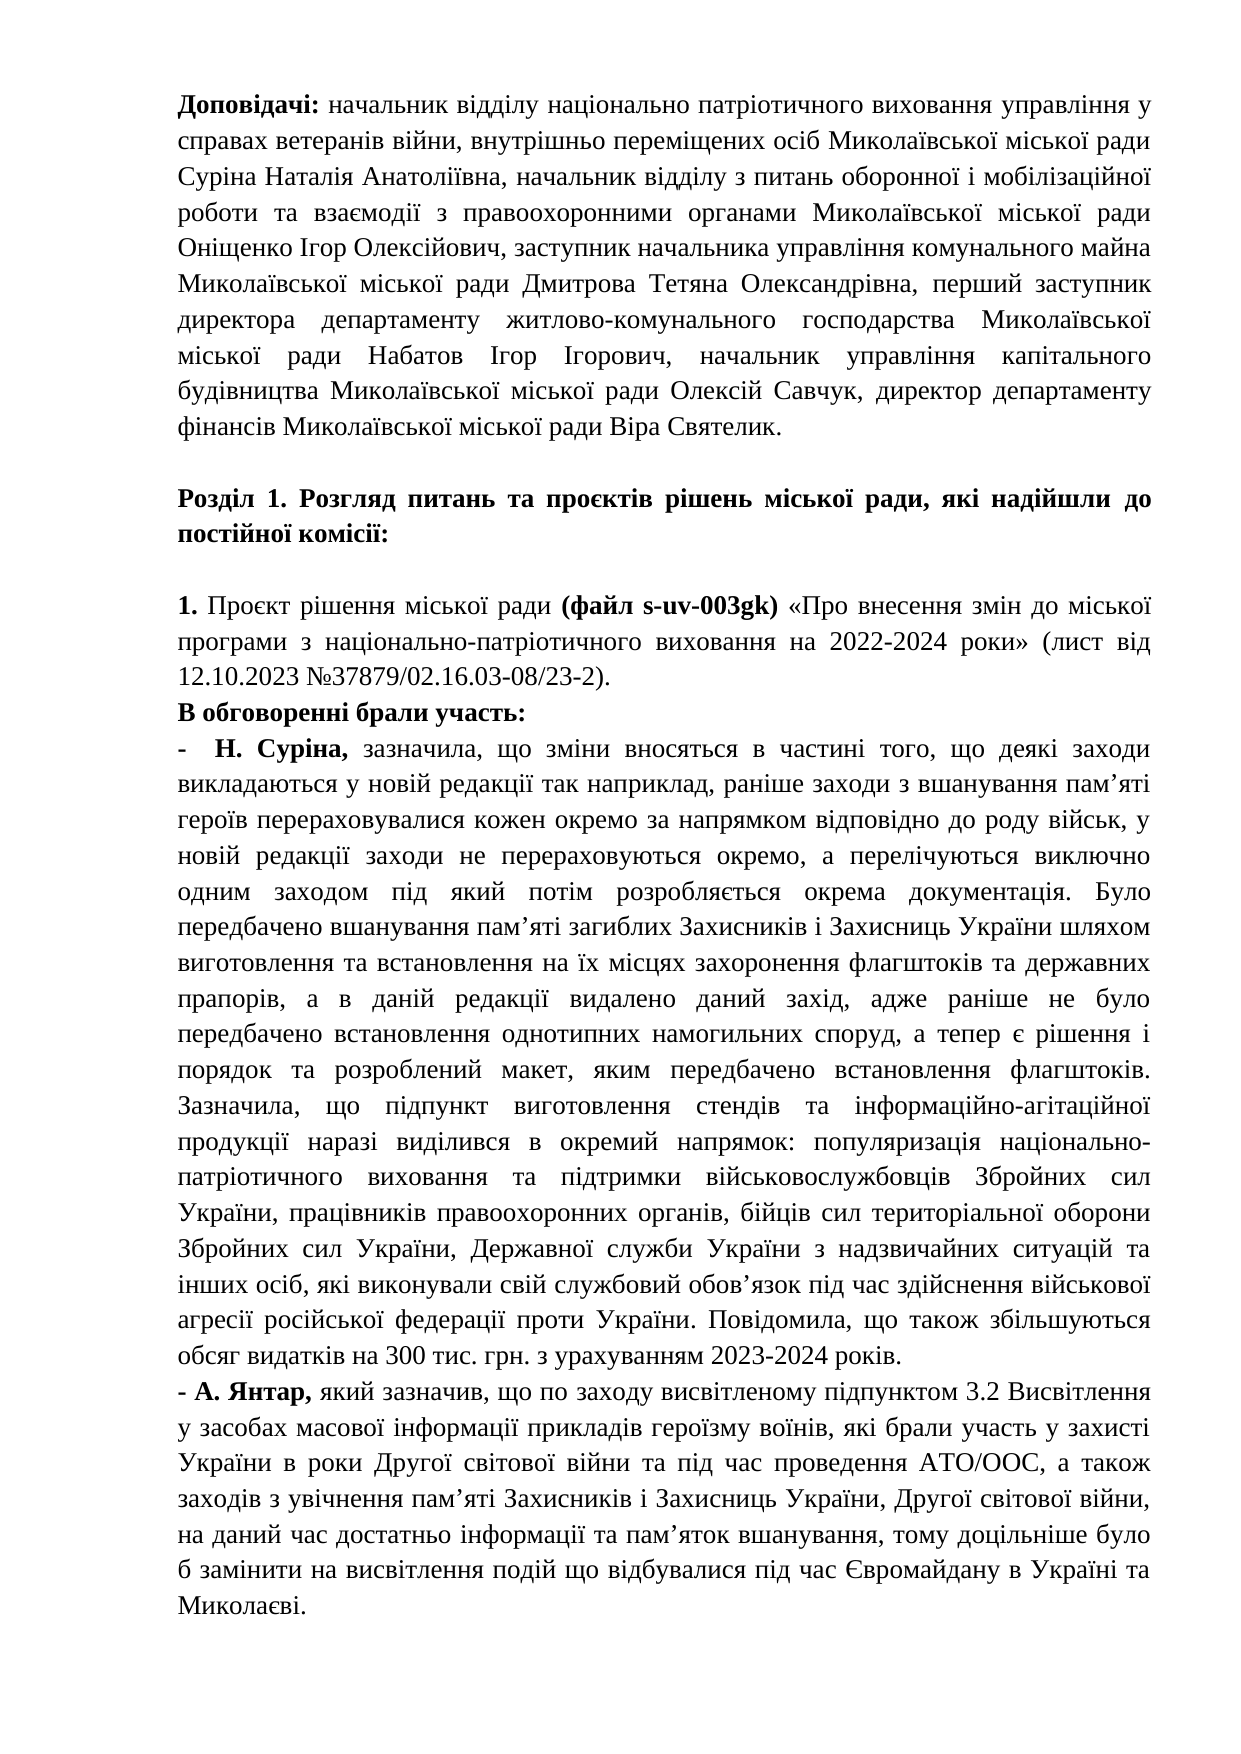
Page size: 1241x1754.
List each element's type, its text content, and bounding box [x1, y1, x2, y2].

text В обговоренні брали участь: [177, 696, 1158, 727]
text 1. Проєкт рішення міської ради (файл s-uv-003gk) «Про внесення змін до міської програми з національно-патріотичного виховання на 2022-2024 роки» (лист від 12.10.2023 №37879/02.16.03-08/23-2). [177, 589, 1152, 691]
text - Н. Суріна, зазначила, що зміни вносяться в частині того, що деякі заходи викладаються у новій редакції так наприклад, раніше заходи з вшанування пам’яті героїв перераховувалися кожен окремо за напрямком відповідно до роду військ, у новій редакції заходи не перераховуються окремо, а перелічуються виключно одним заходом під який потім розробляється окрема документація. Було передбачено вшанування пам’яті загиблих Захисників і Захисниць України шляхом виготовлення та встановлення на їх місцях захоронення флагштоків та державних прапорів, а в даній редакції видалено даний захід, адже раніше не було передбачено встановлення однотипних намогильних споруд, а тепер є рішення і порядок та розроблений макет, яким передбачено встановлення флагштоків. Зазначила, що підпункт виготовлення стендів та інформаційно-агітаційної продукції наразі виділився в окремий напрямок: популяризація національно-патріотичного виховання та підтримки військовослужбовців Збройних сил України, працівників правоохоронних органів, бійців сил територіальної оборони Збройних сил України, Державної служби України з надзвичайних ситуацій та інших осіб, які виконували свій службовий обов’язок під час здійснення військової агресії російської федерації проти України. Повідомила, що також збільшуються обсяг видатків на 300 тис. грн. з урахуванням 2023-2024 років. [177, 732, 1152, 1370]
text - А. Янтар, який зазначив, що по заходу висвітленому підпунктом 3.2 Висвітлення у засобах масової інформації прикладів героїзму воїнів, які брали участь у захисті України в роки Другої світової війни та під час проведення АТО/ООС, а також заходів з увічнення пам’яті Захисників і Захисниць України, Другої світової війни, на даний час достатньо інформації та пам’яток вшанування, тому доцільніше було б замінити на висвітлення подій що відбувалися під час Євромайдану в Україні та Миколаєві. [177, 1375, 1152, 1620]
text Розділ 1. Розгляд питань та проєктів рішень міської ради, які надійшли до постійної комісії: [177, 482, 1152, 548]
text Доповідачі: начальник відділу національно патріотичного виховання управління у справах ветеранів війни, внутрішньо переміщених осіб Миколаївської міської ради Суріна Наталія Анатоліївна, начальник відділу з питань оборонної і мобілізаційної роботи та взаємодії з правоохоронними органами Миколаївської міської ради Оніщенко Ігор Олексійович, заступник начальника управління комунального майна Миколаївської міської ради Дмитрова Тетяна Олександрівна, перший заступник директора департаменту житлово-комунального господарства Миколаївської міської ради Набатов Ігор Ігорович, начальник управління капітального будівництва Миколаївської міської ради Олексій Савчук, директор департаменту фінансів Миколаївської міської ради Віра Святелик. [177, 89, 1152, 196]
text Доповідачі: начальник відділу національно патріотичного виховання управління у справах ветеранів війни, внутрішньо переміщених осіб Миколаївської міської ради Суріна Наталія Анатоліївна, начальник відділу з питань оборонної і мобілізаційної роботи та взаємодії з правоохоронними органами Миколаївської міської ради Оніщенко Ігор Олексійович, заступник начальника управління комунального майна Миколаївської міської ради Дмитрова Тетяна Олександрівна, перший заступник директора департаменту житлово-комунального господарства Миколаївської міської ради Набатов Ігор Ігорович, начальник управління капітального будівництва Миколаївської міської ради Олексій Савчук, директор департаменту фінансів Миколаївської міської ради Віра Святелик. [177, 263, 1152, 441]
